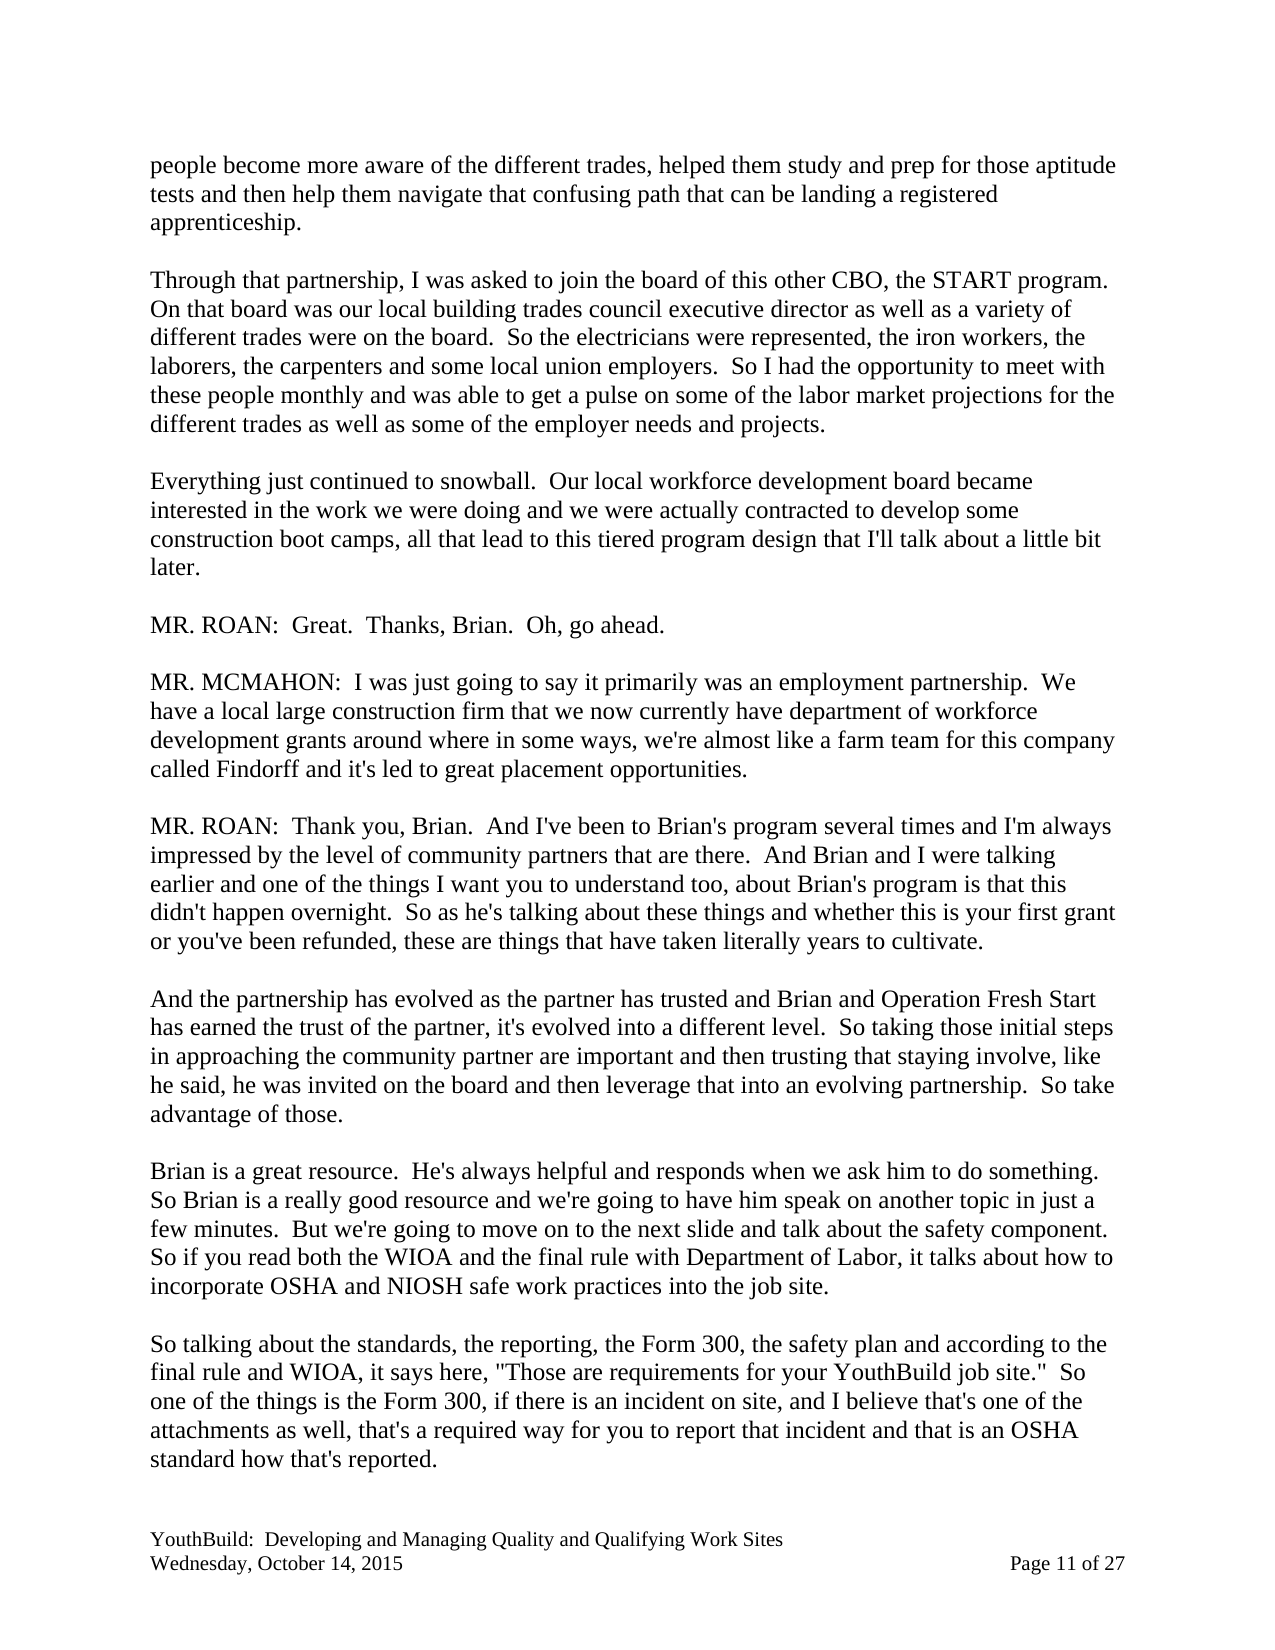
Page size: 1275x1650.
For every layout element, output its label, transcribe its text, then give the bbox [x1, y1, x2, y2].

text MR. ROAN: Thank you, Brian. And I've been to Brian's program several times and I'm always impressed by the level of community partners that are there. And Brian and I were talking earlier and one of the things I want you to understand too, about Brian's program is that this didn't happen overnight. So as he's talking about these things and whether this is your first grant or you've been refunded, these are things that have taken literally years to cultivate. [150, 811, 1125, 955]
text MR. MCMAHON: I was just going to say it primarily was an employment partnership. We have a local large construction firm that we now currently have department of workforce development grants around where in some ways, we're almost like a farm team for this company called Findorff and it's led to great placement opportunities. [150, 667, 1125, 782]
text And the partnership has evolved as the partner has trusted and Brian and Operation Fresh Start has earned the trust of the partner, it's evolved into a different level. So taking those initial steps in approaching the community partner are important and then trusting that staying involve, like he said, he was invited on the board and then leverage that into an evolving partnership. So take advantage of those. [150, 984, 1125, 1127]
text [150, 150, 1125, 236]
text Everything just continued to snowball. Our local workforce development board became interested in the work we were doing and we were actually contracted to develop some construction boot camps, all that lead to this tiered program design that I'll talk about a little bit later. [150, 466, 1125, 581]
text MR. ROAN: Great. Thanks, Brian. Oh, go ahead. [150, 610, 1125, 639]
text So talking about the standards, the reporting, the Form 300, the safety plan and according to the final rule and WIOA, it says here, "Those are requirements for your YouthBuild job site." So one of the things is the Form 300, if there is an incident on site, and I believe that's one of the attachments as well, that's a required way for you to report that incident and that is an OSHA standard how that's reported. [150, 1329, 1125, 1472]
text Through that partnership, I was asked to join the board of this other CBO, the START program. On that board was our local building trades council executive director as well as a variety of different trades were on the board. So the electricians were represented, the iron workers, the laborers, the carpenters and some local union employers. So I had the opportunity to meet with these people monthly and was able to get a pulse on some of the labor market projections for the different trades as well as some of the employer needs and projects. [150, 265, 1125, 437]
text Brian is a great resource. He's always helpful and responds when we ask him to do something. So Brian is a really good resource and we're going to have him speak on another topic in just a few minutes. But we're going to move on to the next slide and talk about the safety component. So if you read both the WIOA and the final rule with Department of Labor, it talks about how to incorporate OSHA and NIOSH safe work practices into the job site. [150, 1156, 1125, 1300]
